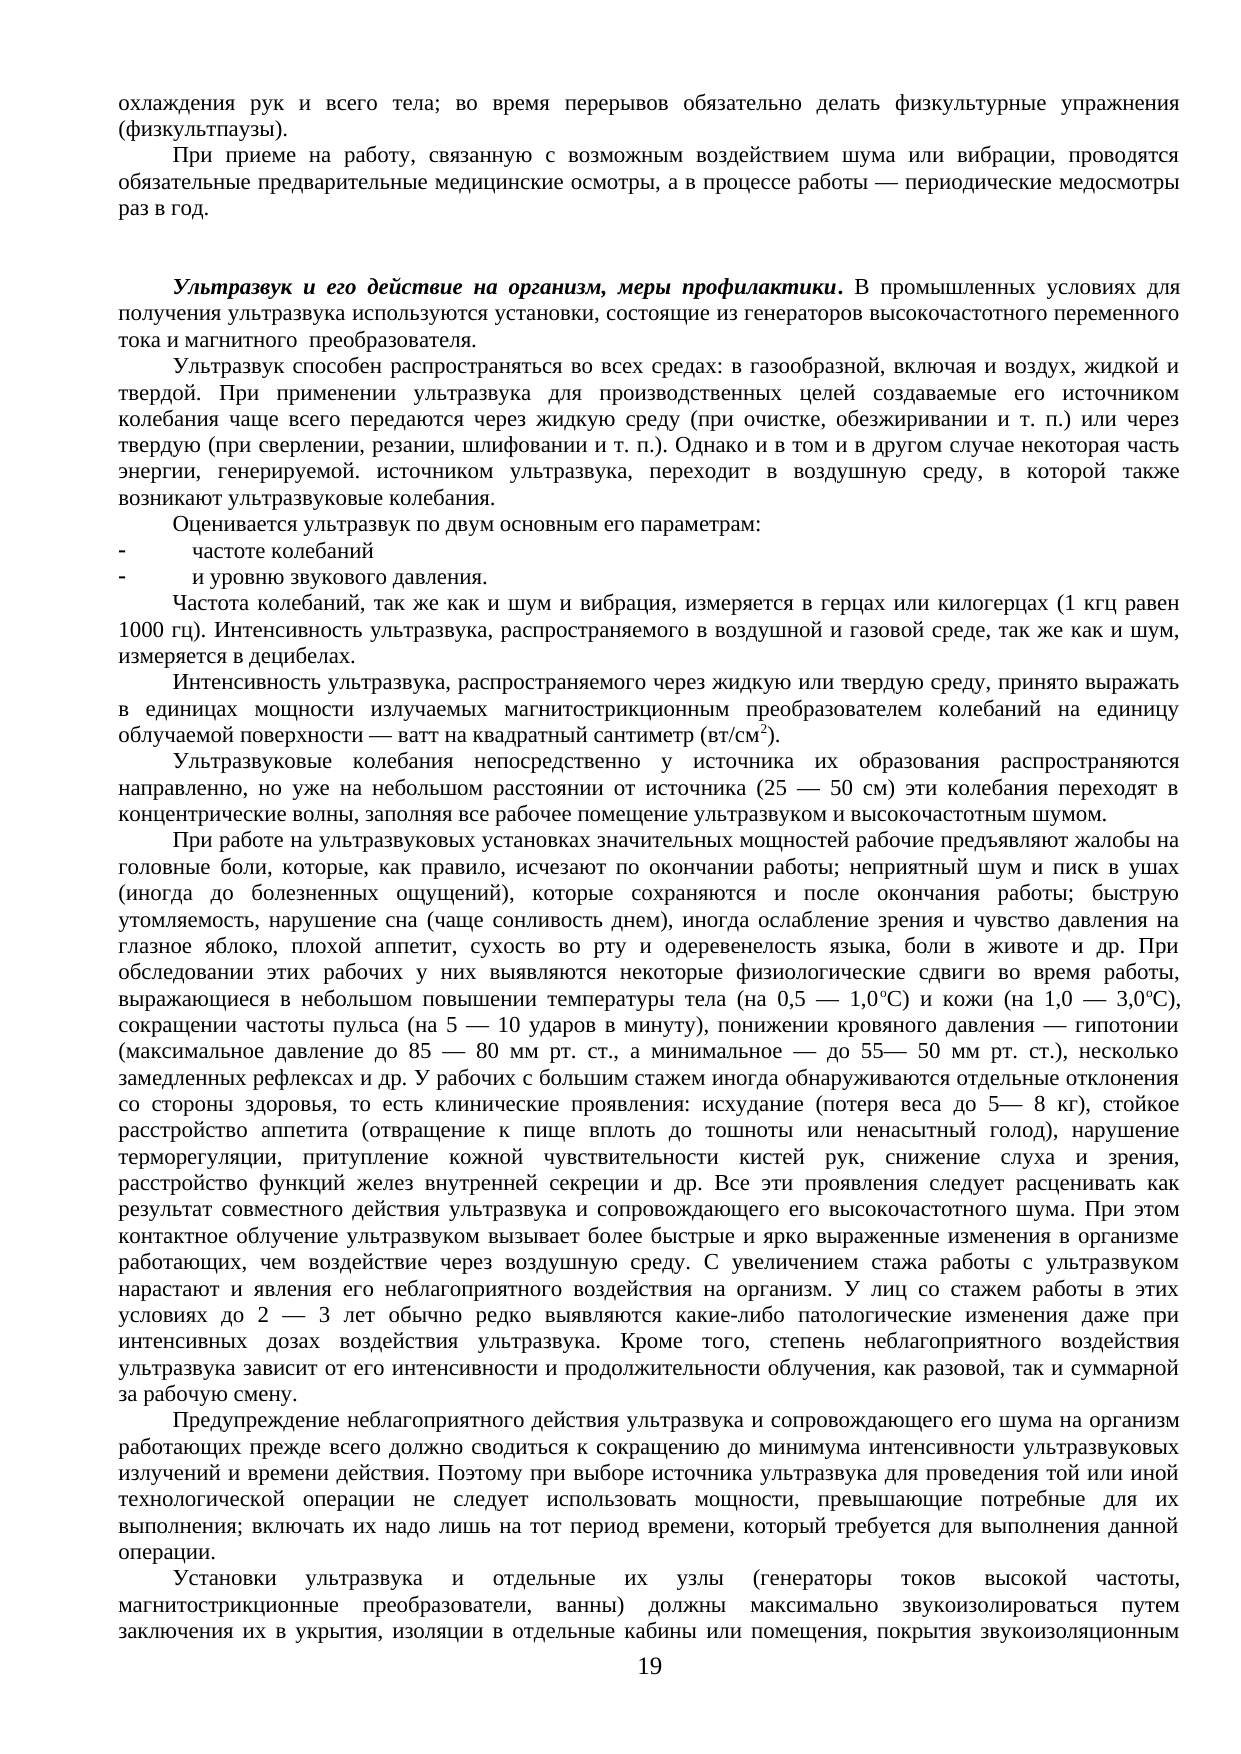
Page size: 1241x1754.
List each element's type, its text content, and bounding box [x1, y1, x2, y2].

text Оценивается ультразвук по двум основным его параметрам: [118, 510, 1181, 537]
text Ультразвук способен распространяться во всех средах: в газообразной, включая и воздух, жидкой и твердой. При применении ультразвука для производственных целей создаваемые его источником колебания чаще всего передаются через жидкую среду (при очистке, обезжиривании и т. п.) или через твердую (при сверлении, резании, шлифовании и т. п.). Однако и в том и в другом случае некоторая часть энергии, генерируемой. источником ультразвука, переходит в воздушную среду, в которой также возникают ультразвуковые колебания. [118, 352, 1181, 510]
list частоте колебаний [118, 537, 1181, 563]
text Частота колебаний, так же как и шум и вибрация, измеряется в герцах или килогерцах (1 кгц равен 1000 гц). Интенсивность ультразвука, распространяемого в воздушной и газовой среде, так же как и шум, измеряется в децибелах. [118, 589, 1181, 668]
text Интенсивность ультразвука, распространяемого через жидкую или твердую среду, принято выражать в единицах мощности излучаемых магнитострикционным преобразователем колебаний на единицу облучаемой поверхности — ватт на квадратный сантиметр (вт/см2). [118, 668, 1181, 747]
text Ультразвуковые колебания непосредственно у источника их образования распространяются направленно, но уже на небольшом расстоянии от источника (25 — 50 см) эти колебания переходят в концентрические волны, заполняя все рабочее помещение ультразвуком и высокочастотным шумом. [118, 747, 1181, 827]
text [118, 1564, 1181, 1643]
text Ультразвук и его действие на организм, меры профилактики. В промышленных условиях для получения ультразвука используются установки, состоящие из генераторов высокочастотного переменного тока и магнитного преобразователя. [118, 273, 1181, 352]
list и уровню звукового давления. [118, 563, 1181, 589]
text При работе на ультразвуковых установках значительных мощностей рабочие предъявляют жалобы на головные боли, которые, как правило, исчезают по окончании работы; неприятный шум и писк в ушах (иногда до болезненных ощущений), которые сохраняются и после окончания работы; быструю утомляемость, нарушение сна (чаще сонливость днем), иногда ослабление зрения и чувство давления на глазное яблоко, плохой аппетит, сухость во рту и одеревенелость языка, боли в животе и др. При обследовании этих рабочих у них выявляются некоторые физиологические сдвиги во время работы, выражающиеся в небольшом повышении температуры тела (на 0,5 — 1,0оС) и кожи (на 1,0 — 3,0оС), сокращении частоты пульса (на 5 — 10 ударов в минуту), понижении кровяного давления — гипотонии (максимальное давление до 85 — рт. ст., а минимальное — до 55— рт. ст.), несколько замедленных рефлексах и др. У рабочих с большим стажем иногда обнаруживаются отдельные отклонения со стороны здоровья, то есть клинические проявления: исхудание (потеря веса до 5— ), стойкое расстройство аппетита (отвращение к пище вплоть до тошноты или ненасытный голод), нарушение терморегуляции, притупление кожной чувствительности кистей рук, снижение слуха и зрения, расстройство функций желез внутренней секреции и др. Все эти проявления следует расценивать как результат совместного действия ультразвука и сопровождающего его высокочастотного шума. При этом контактное облучение ультразвуком вызывает более быстрые и ярко выраженные изменения в организме работающих, чем воздействие через воздушную среду. С увеличением стажа работы с ультразвуком нарастают и явления его неблагоприятного воздействия на организм. У лиц со стажем работы в этих условиях до 2 — 3 лет обычно редко выявляются какие-либо патологические изменения даже при интенсивных дозах воздействия ультразвука. Кроме того, степень неблагоприятного воздействия ультразвука зависит от его интенсивности и продолжительности облучения, как разовой, так и суммарной за рабочую смену. [118, 827, 1181, 1406]
text Предупреждение неблагоприятного действия ультразвука и сопровождающего его шума на организм работающих прежде всего должно сводиться к сокращению до минимума интенсивности ультразвуковых излучений и времени действия. Поэтому при выборе источника ультразвука для проведения той или иной технологической операции не следует использовать мощности, превышающие потребные для их выполнения; включать их надо лишь на тот период времени, который требуется для выполнения данной операции. [118, 1406, 1181, 1564]
text При приеме на работу, связанную с возможным воздействием шума или вибрации, проводятся обязательные предварительные медицинские осмотры, а в процессе работы — периодические медосмотры раз в год. [118, 141, 1181, 220]
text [118, 89, 1181, 141]
